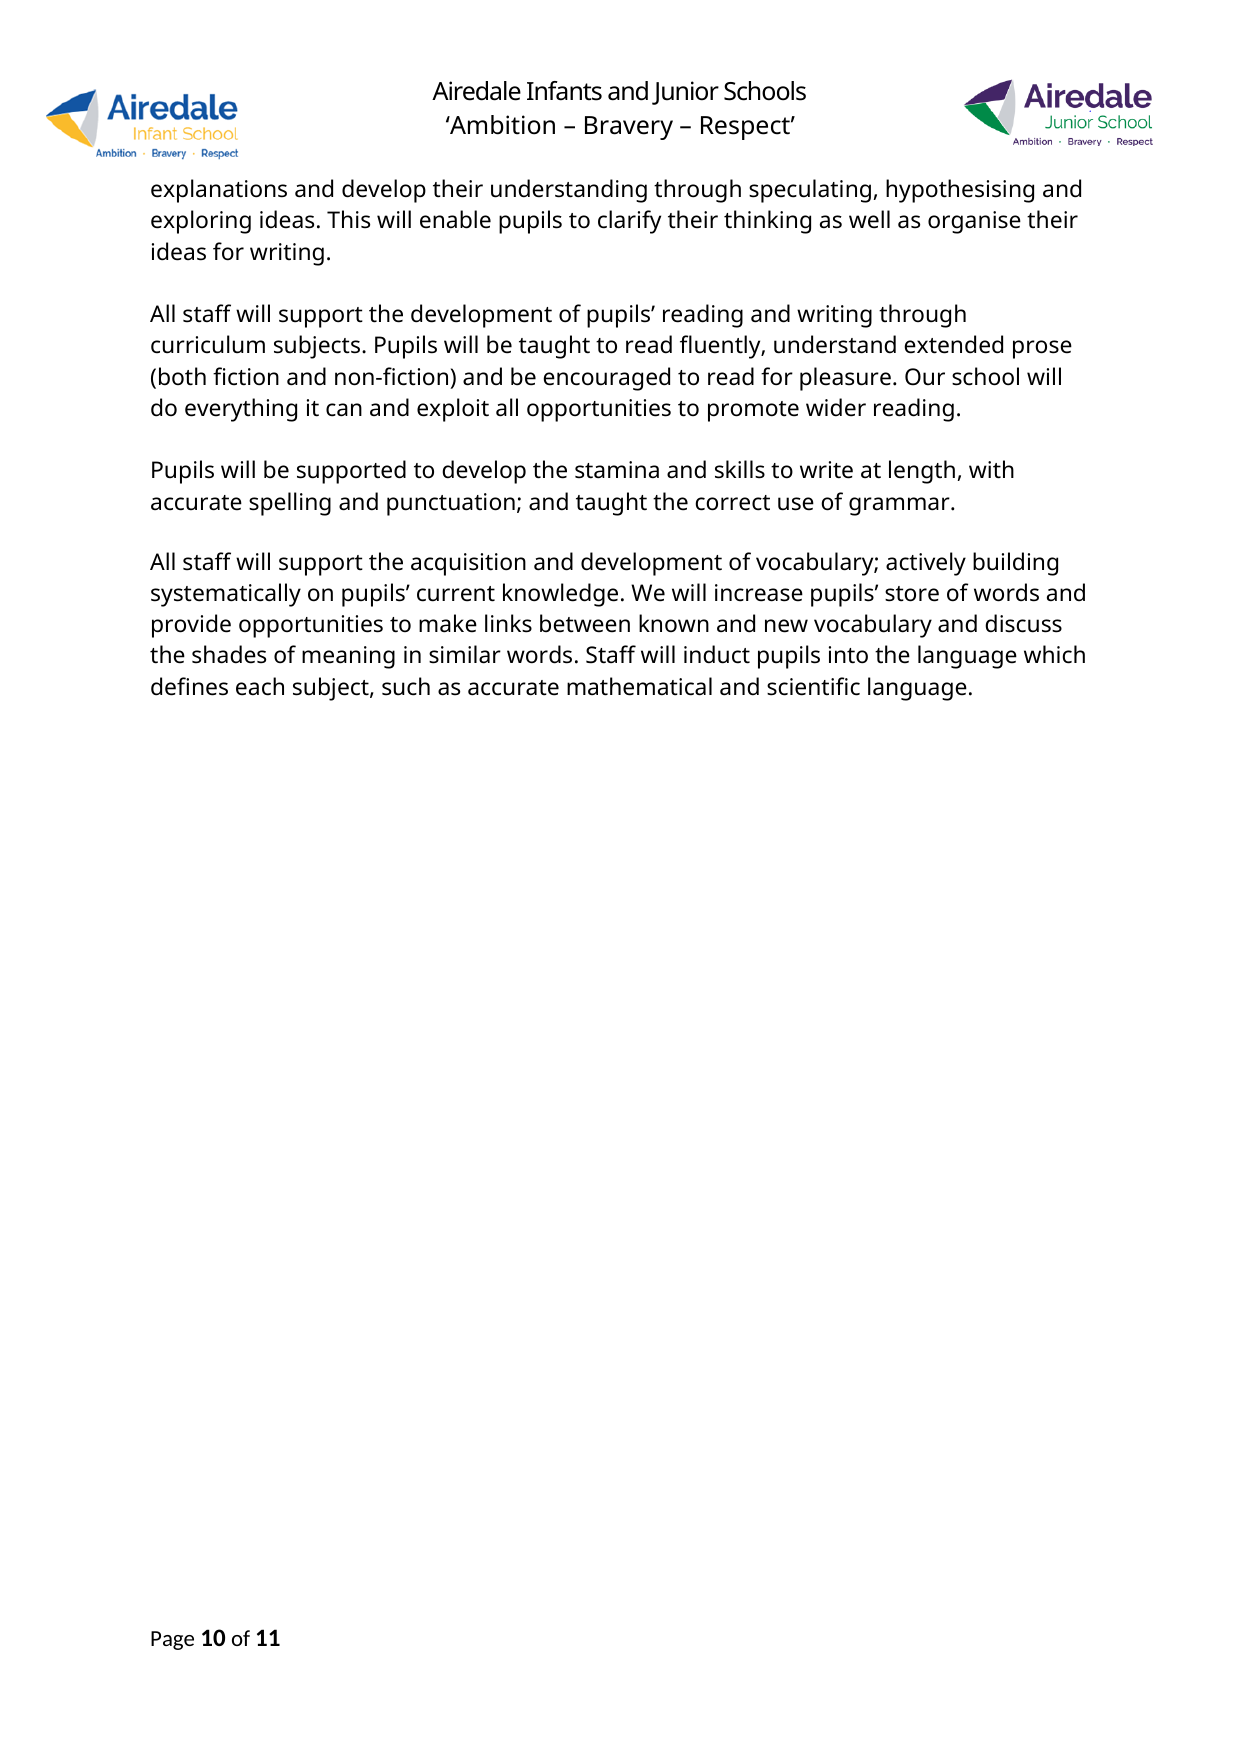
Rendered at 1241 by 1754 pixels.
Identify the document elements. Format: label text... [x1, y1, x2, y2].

picture [941, 70, 1189, 146]
text All staff will support the acquisition and development of vocabulary; actively building systematically on pupils’ current knowledge. We will increase pupils’ store of words and provide opportunities to make links between known and new vocabulary and discuss the shades of meaning in similar words. Staff will induct pupils into the language which defines each subject, such as accurate mathematical and scientific language. [150, 546, 1090, 702]
text All staff will support the development of pupils’ reading and writing through curriculum subjects. Pupils will be taught to read fluently, understand extended prose (both fiction and non-fiction) and be encouraged to read for pleasure. Our school will do everything it can and exploit all opportunities to promote wider reading. [150, 298, 1090, 423]
picture [44, 75, 258, 163]
text Pupils will be supported to develop the stamina and skills to write at length, with accurate spelling and punctuation; and taught the correct use of grammar. [150, 454, 1090, 517]
